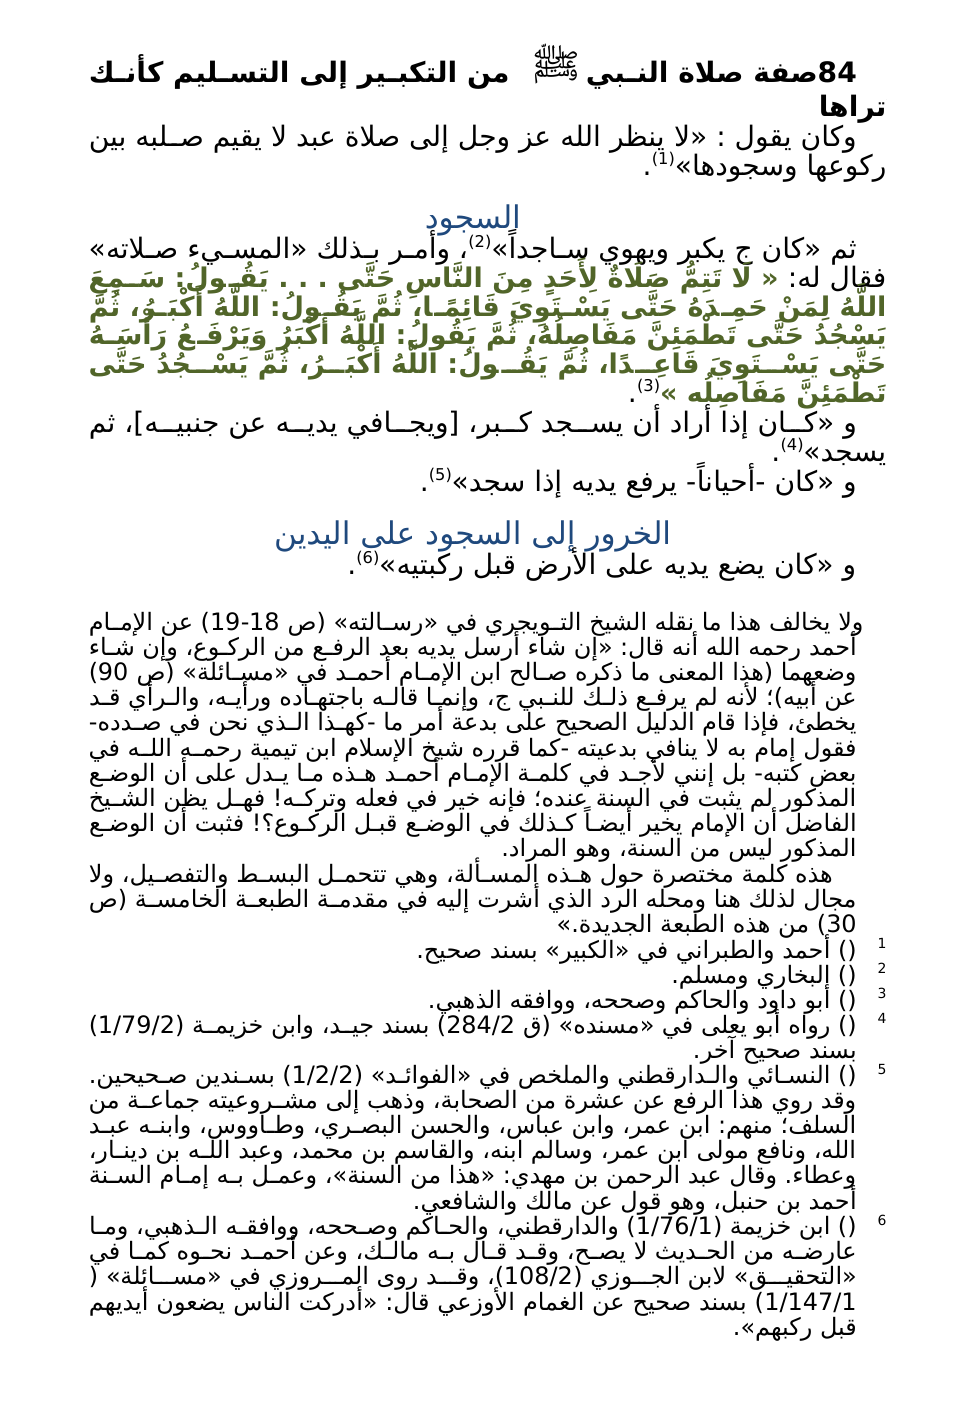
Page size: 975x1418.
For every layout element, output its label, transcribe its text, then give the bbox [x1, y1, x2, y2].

text و «كان -أحياناً- يرفع يديه إذا سجد»(). [89, 468, 886, 497]
text ثم «كان ج يكبر ويهوي ساجداً»()، وأمر بذلك «المسيء صلاته» فقال له: « لَا تَتِمُّ صَلَاةٌ لِأَحَدٍ مِنَ النَّاسِ حَتَّى . . . يَقُولُ: سَمِعَ اللَّهُ لِمَنْ حَمِدَهُ حَتَّى يَسْتَوِيَ قَائِمًا، ثُمَّ يَقُولُ: اللَّهُ أَكْبَرُ، ثُمَّ يَسْجُدُ حَتَّى تَطْمَئِنَّ مَفَاصِلُهُ، ثُمَّ يَقُولُ: اللَّهُ أَكْبَرُ وَيَرْفَعُ رَأْسَهُ حَتَّى يَسْتَوِيَ قَاعِدًا، ثُمَّ يَقُولُ: اللَّهُ أَكْبَرُ، ثُمَّ يَسْجُدُ حَتَّى تَطْمَئِنَّ مَفَاصِلُه »(). [89, 236, 886, 409]
text و «كان إذا أراد أن يسجد كبر، [ويجافي يديه عن جنبيه]، ثم يسجد»(). [89, 409, 886, 468]
text السجود [89, 203, 857, 236]
text وكان يقول : «لا ينظر الله عز وجل إلى صلاة عبد لا يقيم صلبه بين ركوعها وسجودها»(). [89, 123, 886, 182]
text الخرور إلى السجود على اليدين [89, 518, 857, 551]
text و «كان يضع يديه على الأرض قبل ركبتيه»(). [89, 551, 886, 580]
